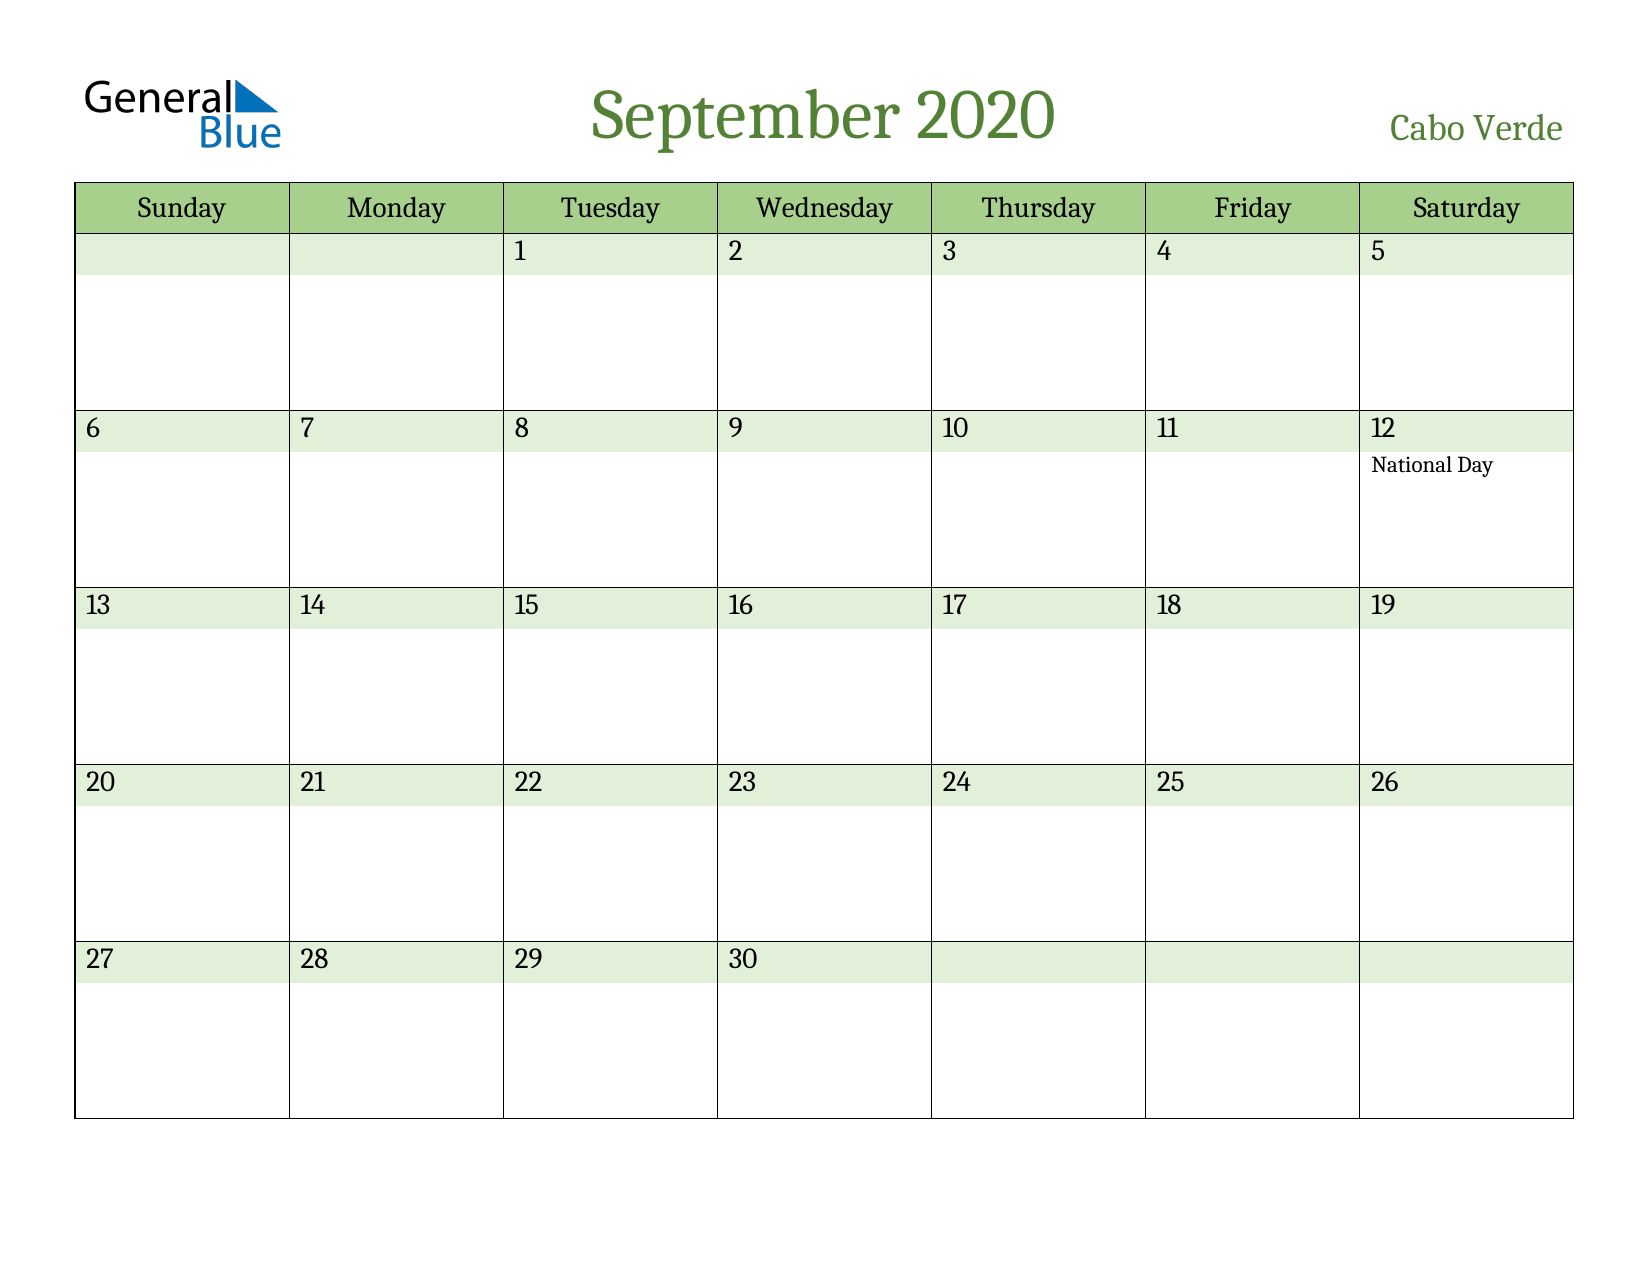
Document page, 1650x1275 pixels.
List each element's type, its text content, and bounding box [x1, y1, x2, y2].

table_cell 14 [290, 588, 503, 629]
table_cell 17 [932, 588, 1145, 629]
table_cell Saturday [1360, 183, 1573, 233]
table_cell [718, 629, 931, 764]
table_cell [76, 806, 289, 941]
table_cell [290, 234, 503, 275]
table_cell 1 [504, 234, 717, 275]
table_cell 5 [1360, 234, 1573, 275]
table_cell Sunday [76, 183, 289, 233]
table_cell [718, 452, 931, 587]
table_cell 29 [504, 942, 717, 983]
table_cell [290, 806, 503, 941]
picture [85, 80, 281, 148]
table_cell 27 [76, 942, 289, 983]
table_header Cabo Verde [1146, 75, 1574, 182]
table_cell [504, 629, 717, 764]
table_cell Friday [1146, 183, 1359, 233]
table_header September 2020 [503, 75, 1146, 182]
table_cell 8 [504, 411, 717, 452]
table_cell Tuesday [504, 183, 717, 233]
table_cell [1360, 275, 1573, 410]
table_cell 3 [932, 234, 1145, 275]
table_cell Wednesday [718, 183, 931, 233]
table_cell 26 [1360, 765, 1573, 806]
table_cell [932, 942, 1145, 983]
table_cell [1146, 275, 1359, 410]
table_cell 18 [1146, 588, 1359, 629]
table_cell 6 [76, 411, 289, 452]
table_cell 22 [504, 765, 717, 806]
table_cell 11 [1146, 411, 1359, 452]
table_cell [932, 452, 1145, 587]
table_cell [718, 983, 931, 1118]
table_cell [1360, 983, 1573, 1118]
table_cell 23 [718, 765, 931, 806]
table_cell [932, 806, 1145, 941]
table_cell [1146, 452, 1359, 587]
table_cell 4 [1146, 234, 1359, 275]
table_cell 16 [718, 588, 931, 629]
table_cell [504, 983, 717, 1118]
table_cell [1146, 806, 1359, 941]
table_cell 30 [718, 942, 931, 983]
table_cell [932, 275, 1145, 410]
table_cell 13 [76, 588, 289, 629]
table_cell [1146, 983, 1359, 1118]
table_cell [1146, 629, 1359, 764]
table_cell 20 [76, 765, 289, 806]
table_cell [504, 806, 717, 941]
table_cell National Day [1360, 452, 1573, 587]
table_cell [290, 983, 503, 1118]
table_cell [504, 275, 717, 410]
table_cell [504, 452, 717, 587]
table_cell [932, 629, 1145, 764]
table_cell 7 [290, 411, 503, 452]
table_cell [290, 629, 503, 764]
table_cell [76, 452, 289, 587]
table_cell [76, 275, 289, 410]
table_cell Thursday [932, 183, 1145, 233]
table_cell 19 [1360, 588, 1573, 629]
table_cell [290, 275, 503, 410]
table_cell 25 [1146, 765, 1359, 806]
table_cell [718, 806, 931, 941]
table_cell [76, 983, 289, 1118]
table_cell Monday [290, 183, 503, 233]
table_cell 21 [290, 765, 503, 806]
table_cell [290, 452, 503, 587]
table_cell [718, 275, 931, 410]
table_cell 2 [718, 234, 931, 275]
table_cell 9 [718, 411, 931, 452]
table_cell [1360, 806, 1573, 941]
table_cell 15 [504, 588, 717, 629]
table_cell [1146, 942, 1359, 983]
table_cell 12 [1360, 411, 1573, 452]
table_cell 28 [290, 942, 503, 983]
table_cell [932, 983, 1145, 1118]
table_cell 24 [932, 765, 1145, 806]
table_cell 10 [932, 411, 1145, 452]
table_cell [1360, 942, 1573, 983]
table_cell [76, 629, 289, 764]
table_cell [76, 234, 289, 275]
table_header [75, 75, 503, 182]
table_cell [1360, 629, 1573, 764]
